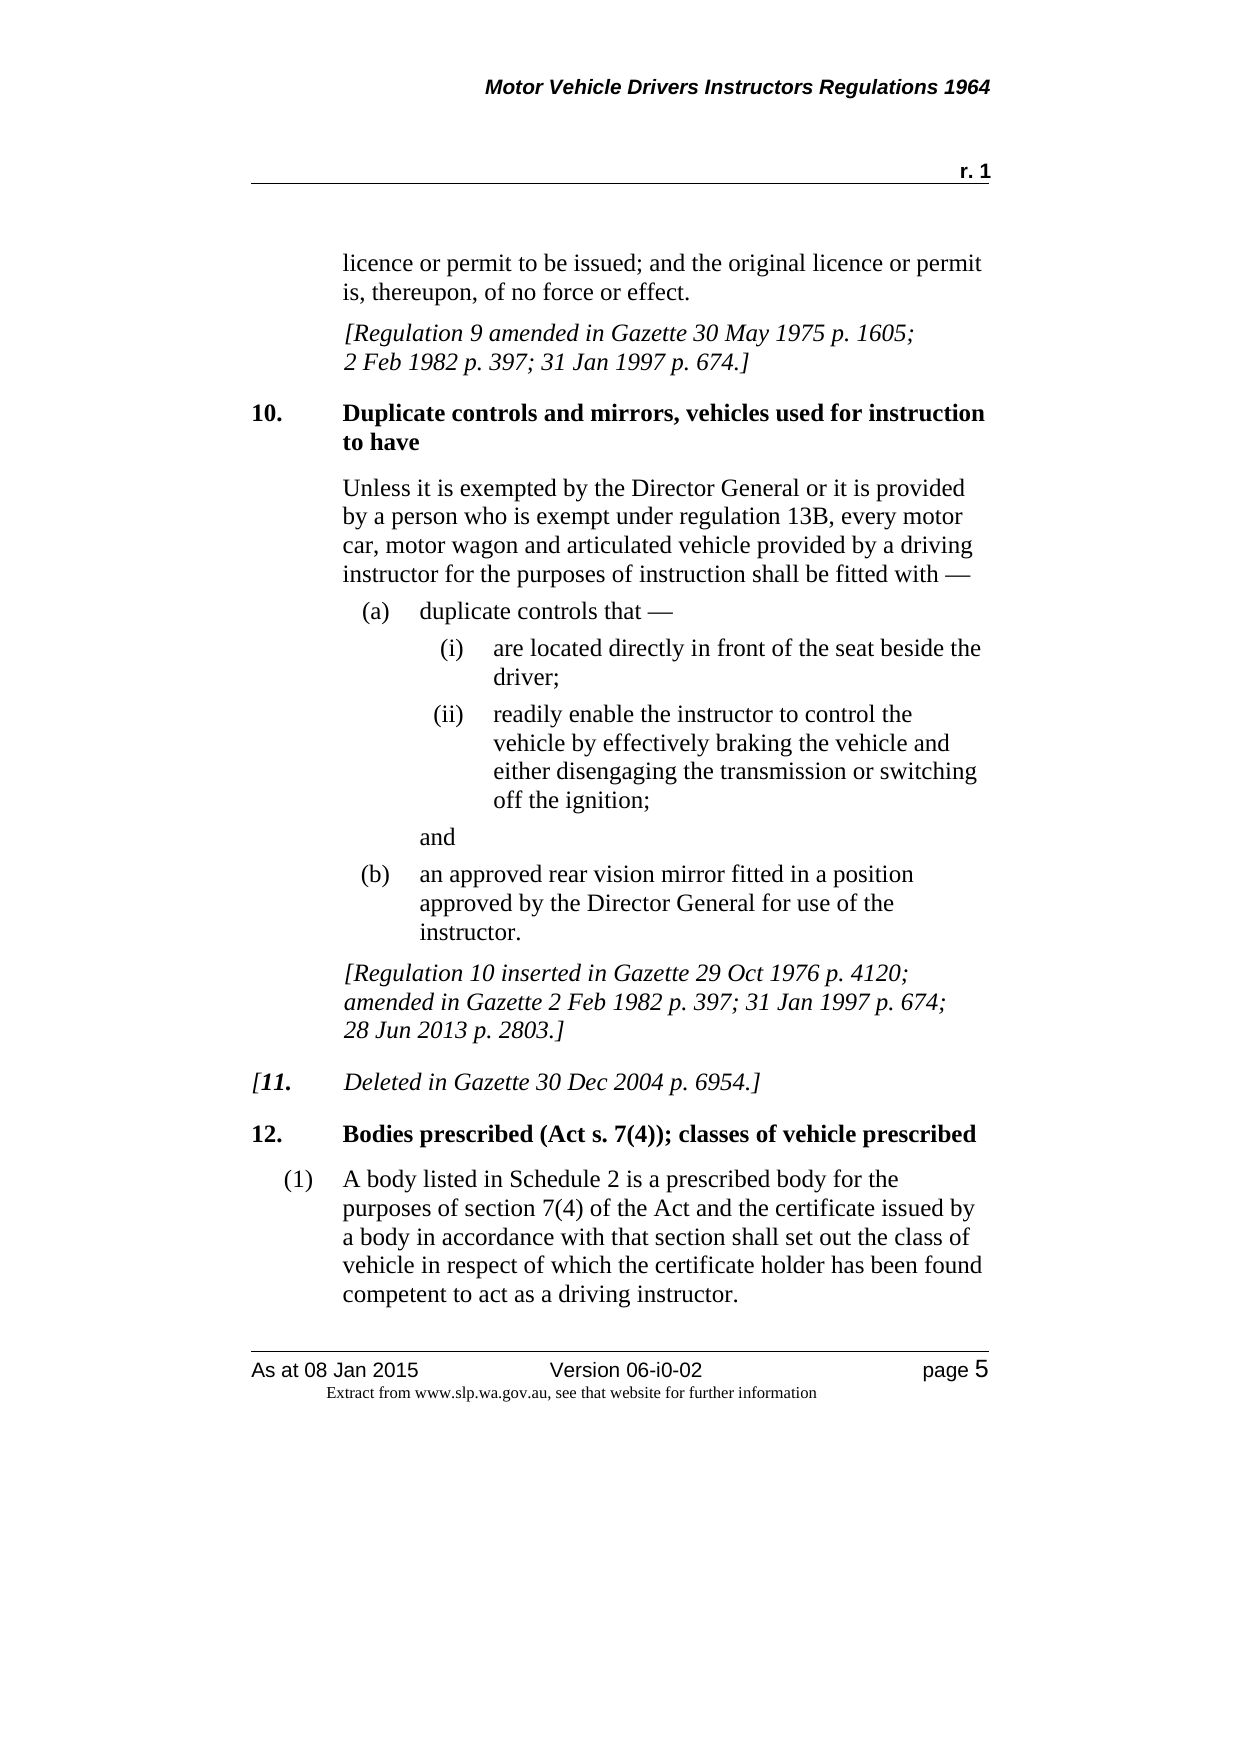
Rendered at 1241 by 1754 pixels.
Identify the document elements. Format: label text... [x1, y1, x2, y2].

text (i) are located directly in front of the seat beside the driver; [251, 633, 989, 691]
text (ii) readily enable the instructor to control the vehicle by effectively braking the vehicle and either disengaging the transmission or switching off the ignition; [251, 699, 989, 814]
text (a) duplicate controls that — [251, 596, 989, 625]
text (1) A body listed in Schedule 2 is a prescribed body for the purposes of section 7(4) of the Act and the certificate issued by a body in accordance with that section shall set out the class of vehicle in respect of which the certificate holder has been found competent to act as a driving instructor. [251, 1164, 989, 1308]
text [Regulation 9 amended in Gazette 30 May 1975 p. 1605; 2 Feb 1982 p. 397; 31 Jan 1997 p. 674.] [251, 318, 989, 376]
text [251, 248, 989, 306]
text and [251, 822, 989, 851]
text (b) an approved rear vision mirror fitted in a position approved by the Director General for use of the instructor. [251, 859, 989, 946]
subtitle 10. Duplicate controls and mirrors, vehicles used for instruction to have [251, 398, 989, 456]
subtitle 12. Bodies prescribed (Act s. 7(4)); classes of vehicle prescribed [251, 1119, 989, 1148]
text [Regulation 10 inserted in Gazette 29 Oct 1976 p. 4120; amended in Gazette 2 Feb 1982 p. 397; 31 Jan 1997 p. 674; 28 Jun 2013 p. 2803.] [251, 958, 989, 1044]
text Unless it is exempted by the Director General or it is provided by a person who is exempt under regulation 13B, every motor car, motor wagon and articulated vehicle provided by a driving instructor for the purposes of instruction shall be fitted with — [251, 473, 989, 588]
text [11. Deleted in Gazette 30 Dec 2004 p. 6954.] [251, 1067, 989, 1096]
